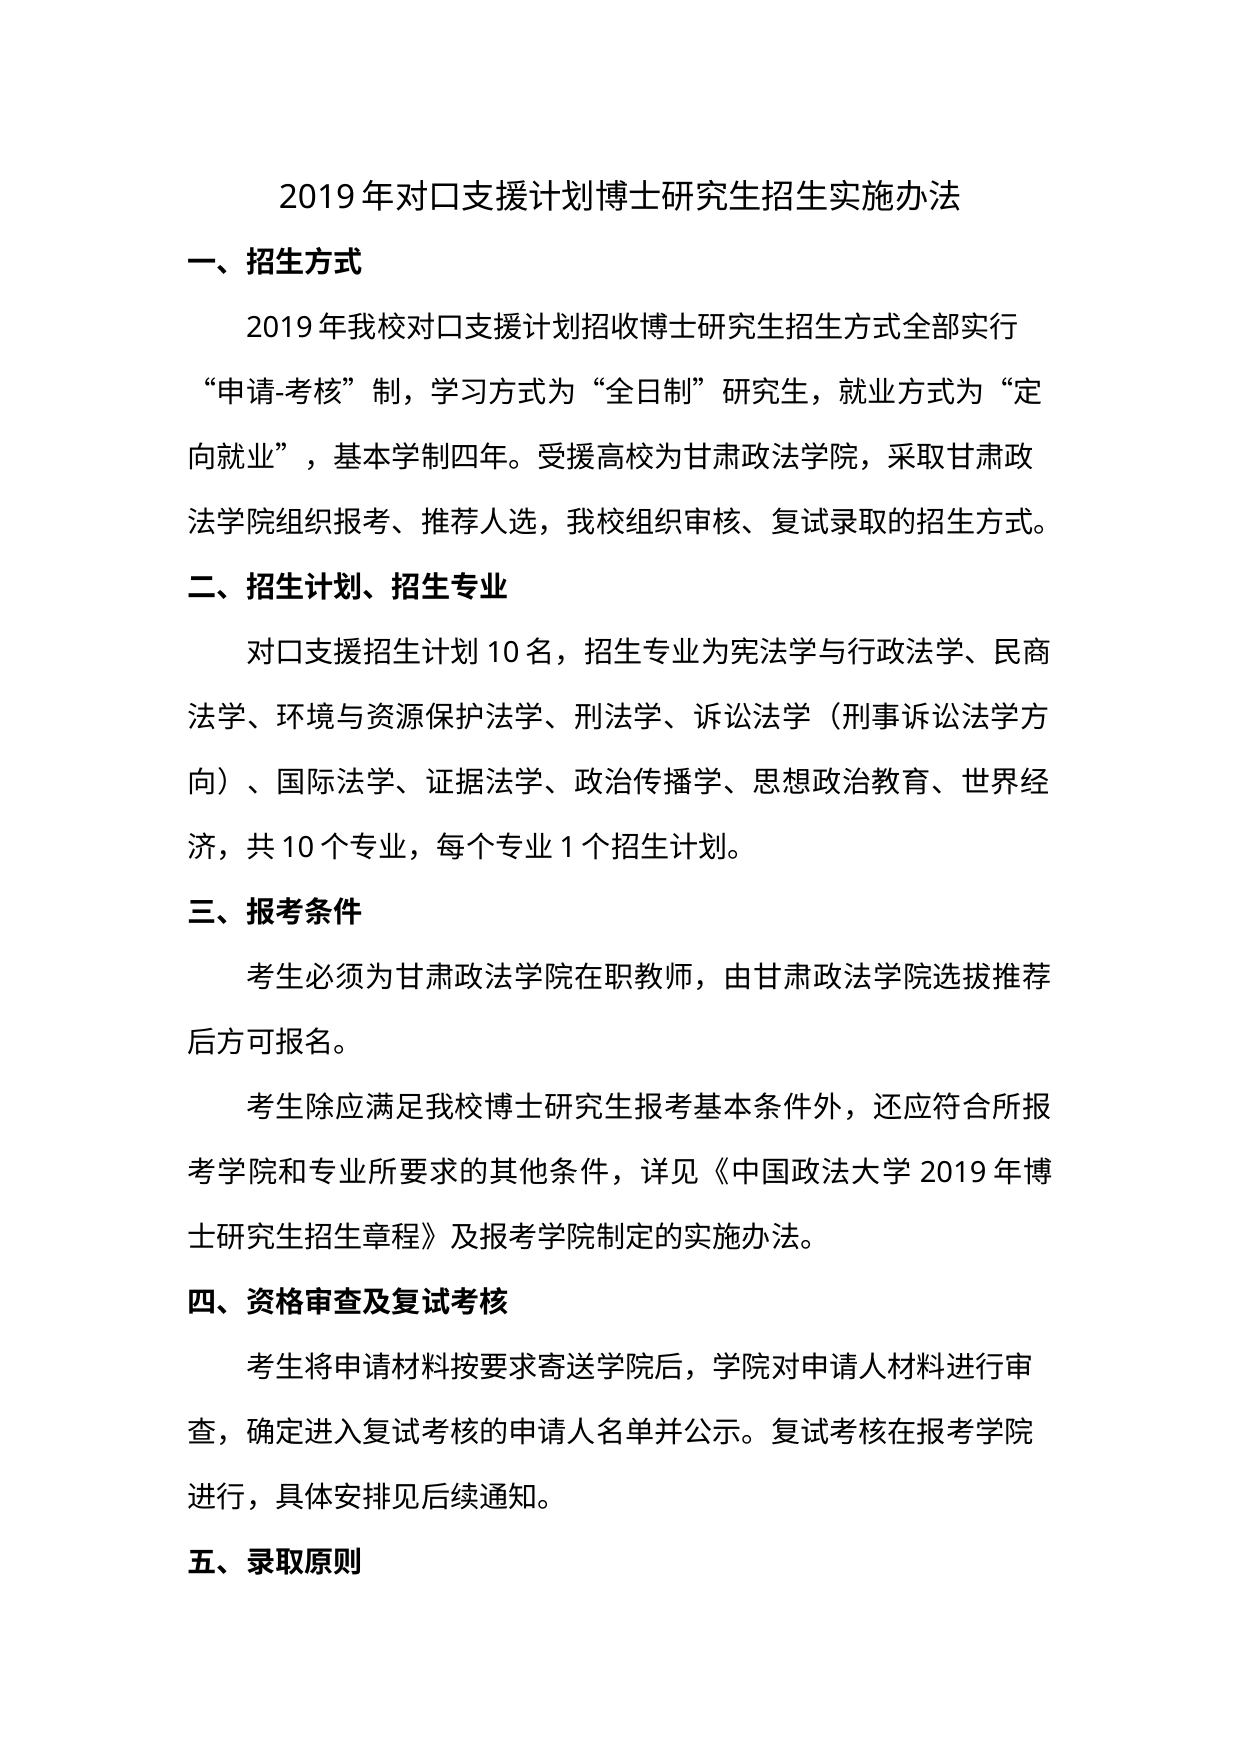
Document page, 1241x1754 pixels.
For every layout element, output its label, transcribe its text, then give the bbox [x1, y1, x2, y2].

text 一、招生方式 [187, 227, 1053, 292]
text 考生将申请材料按要求寄送学院后，学院对申请人材料进行审查，确定进入复试考核的申请人名单并公示。复试考核在报考学院进行，具体安排见后续通知。 [187, 1332, 1053, 1527]
text 2019年对口支援计划博士研究生招生实施办法 [187, 162, 1053, 227]
text 三、报考条件 [187, 877, 1053, 942]
text 对口支援招生计划10名，招生专业为宪法学与行政法学、民商法学、环境与资源保护法学、刑法学、诉讼法学（刑事诉讼法学方向）、国际法学、证据法学、政治传播学、思想政治教育、世界经济，共10个专业，每个专业1个招生计划。 [187, 617, 1053, 877]
text 四、资格审查及复试考核 [187, 1267, 1053, 1332]
text 2019年我校对口支援计划招收博士研究生招生方式全部实行“申请-考核”制，学习方式为“全日制”研究生，就业方式为“定向就业”，基本学制四年。受援高校为甘肃政法学院，采取甘肃政法学院组织报考、推荐人选，我校组织审核、复试录取的招生方式。 [187, 292, 1053, 552]
text 二、招生计划、招生专业 [187, 552, 1053, 617]
text 五、录取原则 [187, 1527, 1053, 1592]
text 考生必须为甘肃政法学院在职教师，由甘肃政法学院选拔推荐后方可报名。 [187, 942, 1053, 1072]
text 考生除应满足我校博士研究生报考基本条件外，还应符合所报考学院和专业所要求的其他条件，详见《中国政法大学2019年博士研究生招生章程》及报考学院制定的实施办法。 [187, 1072, 1053, 1267]
